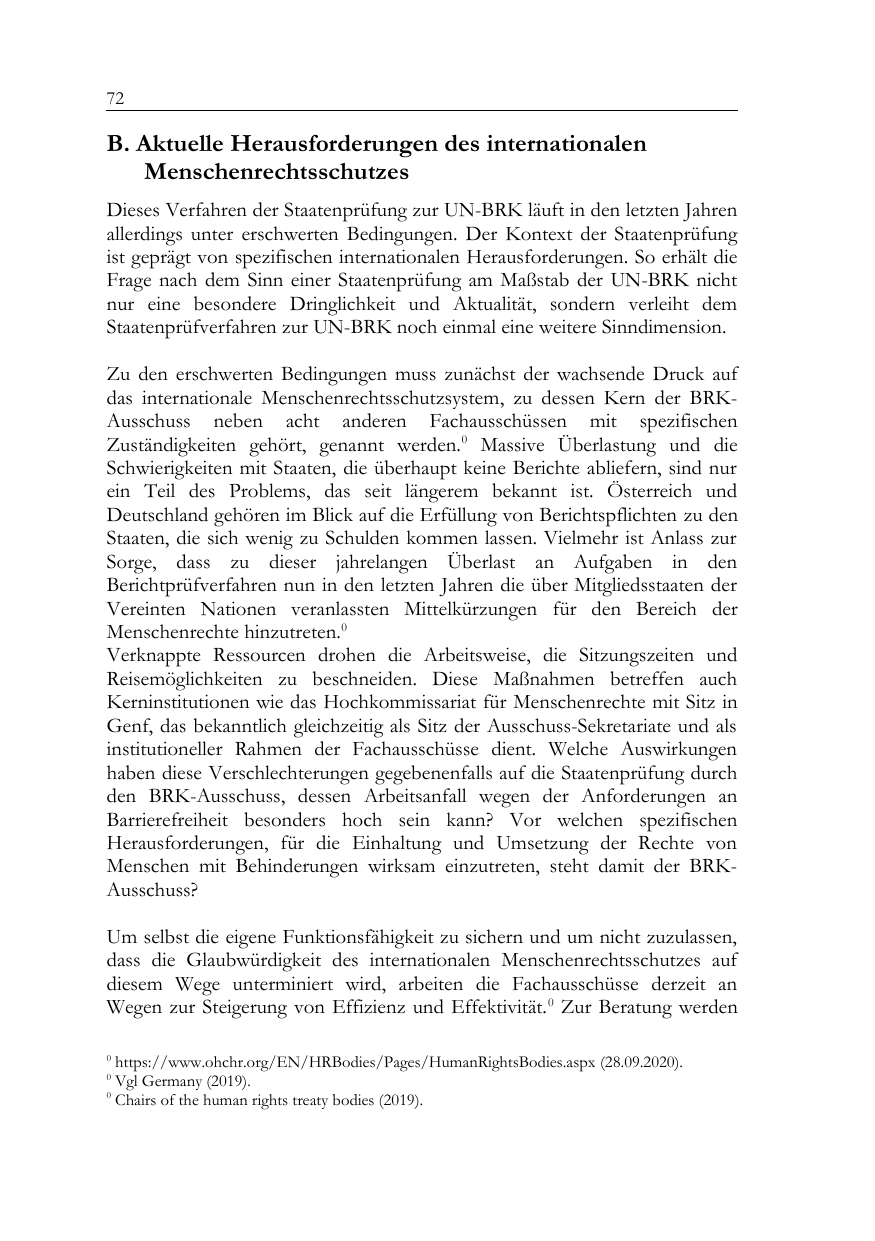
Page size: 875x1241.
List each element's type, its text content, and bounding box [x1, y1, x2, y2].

list B. Aktuelle Herausforderungen des internationalen Menschenrechtsschutzes [106, 130, 738, 186]
text Zu den erschwerten Bedingungen muss zunächst der wachsende Druck auf das internationale Menschenrechtsschutzsystem, zu dessen Kern der BRK-Ausschuss neben acht anderen Fachausschüssen mit spezifischen Zuständigkeiten gehört, genannt werden. Massive Überlastung und die Schwierigkeiten mit Staaten, die überhaupt keine Berichte abliefern, sind nur ein Teil des Problems, das seit längerem bekannt ist. Österreich und Deutschland gehören im Blick auf die Erfüllung von Berichtspflichten zu den Staaten, die sich wenig zu Schulden kommen lassen. Vielmehr ist Anlass zur Sorge, dass zu dieser jahrelangen Überlast an Aufgaben in den Berichtprüfverfahren nun in den letzten Jahren die über Mitgliedsstaaten der Vereinten Nationen veranlassten Mittelkürzungen für den Bereich der Menschenrechte hinzutreten. [106, 363, 738, 644]
text Dieses Verfahren der Staatenprüfung zur UN-BRK läuft in den letzten Jahren allerdings unter erschwerten Bedingungen. Der Kontext der Staatenprüfung ist geprägt von spezifischen internationalen Herausforderungen. So erhält die Frage nach dem Sinn einer Staatenprüfung am Maßstab der UN-BRK nicht nur eine besondere Dringlichkeit und Aktualität, sondern verleiht dem Staatenprüfverfahren zur UN-BRK noch einmal eine weitere Sinndimension. [106, 199, 738, 339]
text Verknappte Ressourcen drohen die Arbeitsweise, die Sitzungszeiten und Reisemöglichkeiten zu beschneiden. Diese Maßnahmen betreffen auch Kerninstitutionen wie das Hochkommissariat für Menschenrechte mit Sitz in Genf, das bekanntlich gleichzeitig als Sitz der Ausschuss-Sekretariate und als institutioneller Rahmen der Fachausschüsse dient. Welche Auswirkungen haben diese Verschlechterungen gegebenenfalls auf die Staatenprüfung durch den BRK-Ausschuss, dessen Arbeitsanfall wegen der Anforderungen an Barrierefreiheit besonders hoch sein kann? Vor welchen spezifischen Herausforderungen, für die Einhaltung und Umsetzung der Rechte von Menschen mit Behinderungen wirksam einzutreten, steht damit der BRK-Ausschuss? [106, 644, 738, 902]
